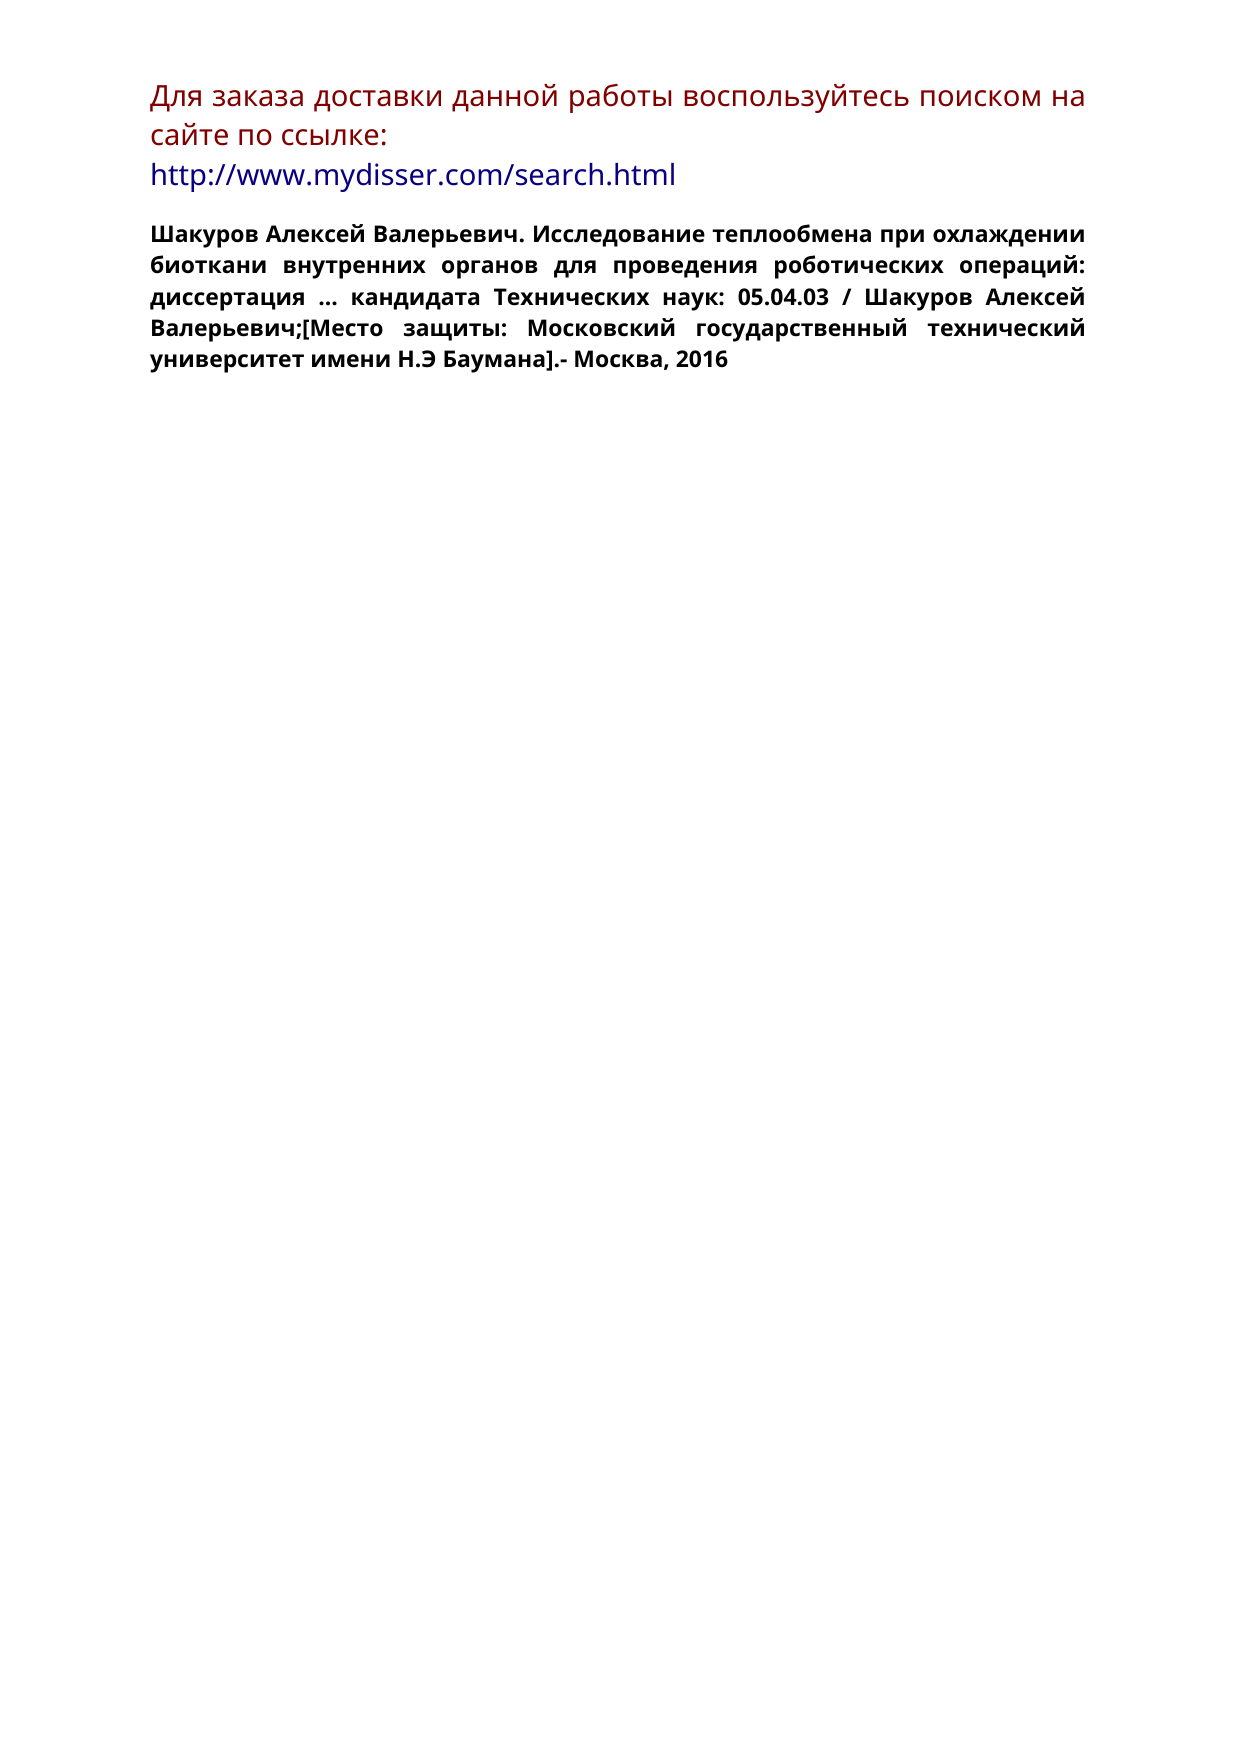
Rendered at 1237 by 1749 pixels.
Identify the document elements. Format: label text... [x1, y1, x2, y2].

text Шакуров Алексей Валерьевич. Исследование теплообмена при охлаждении биоткани внутренних органов для проведения роботических операций: диссертация ... кандидата Технических наук: 05.04.03 / Шакуров Алексей Валерьевич;[Место защиты: Московский государственный технический университет имени Н.Э Баумана].- Москва, 2016 [150, 218, 1086, 374]
